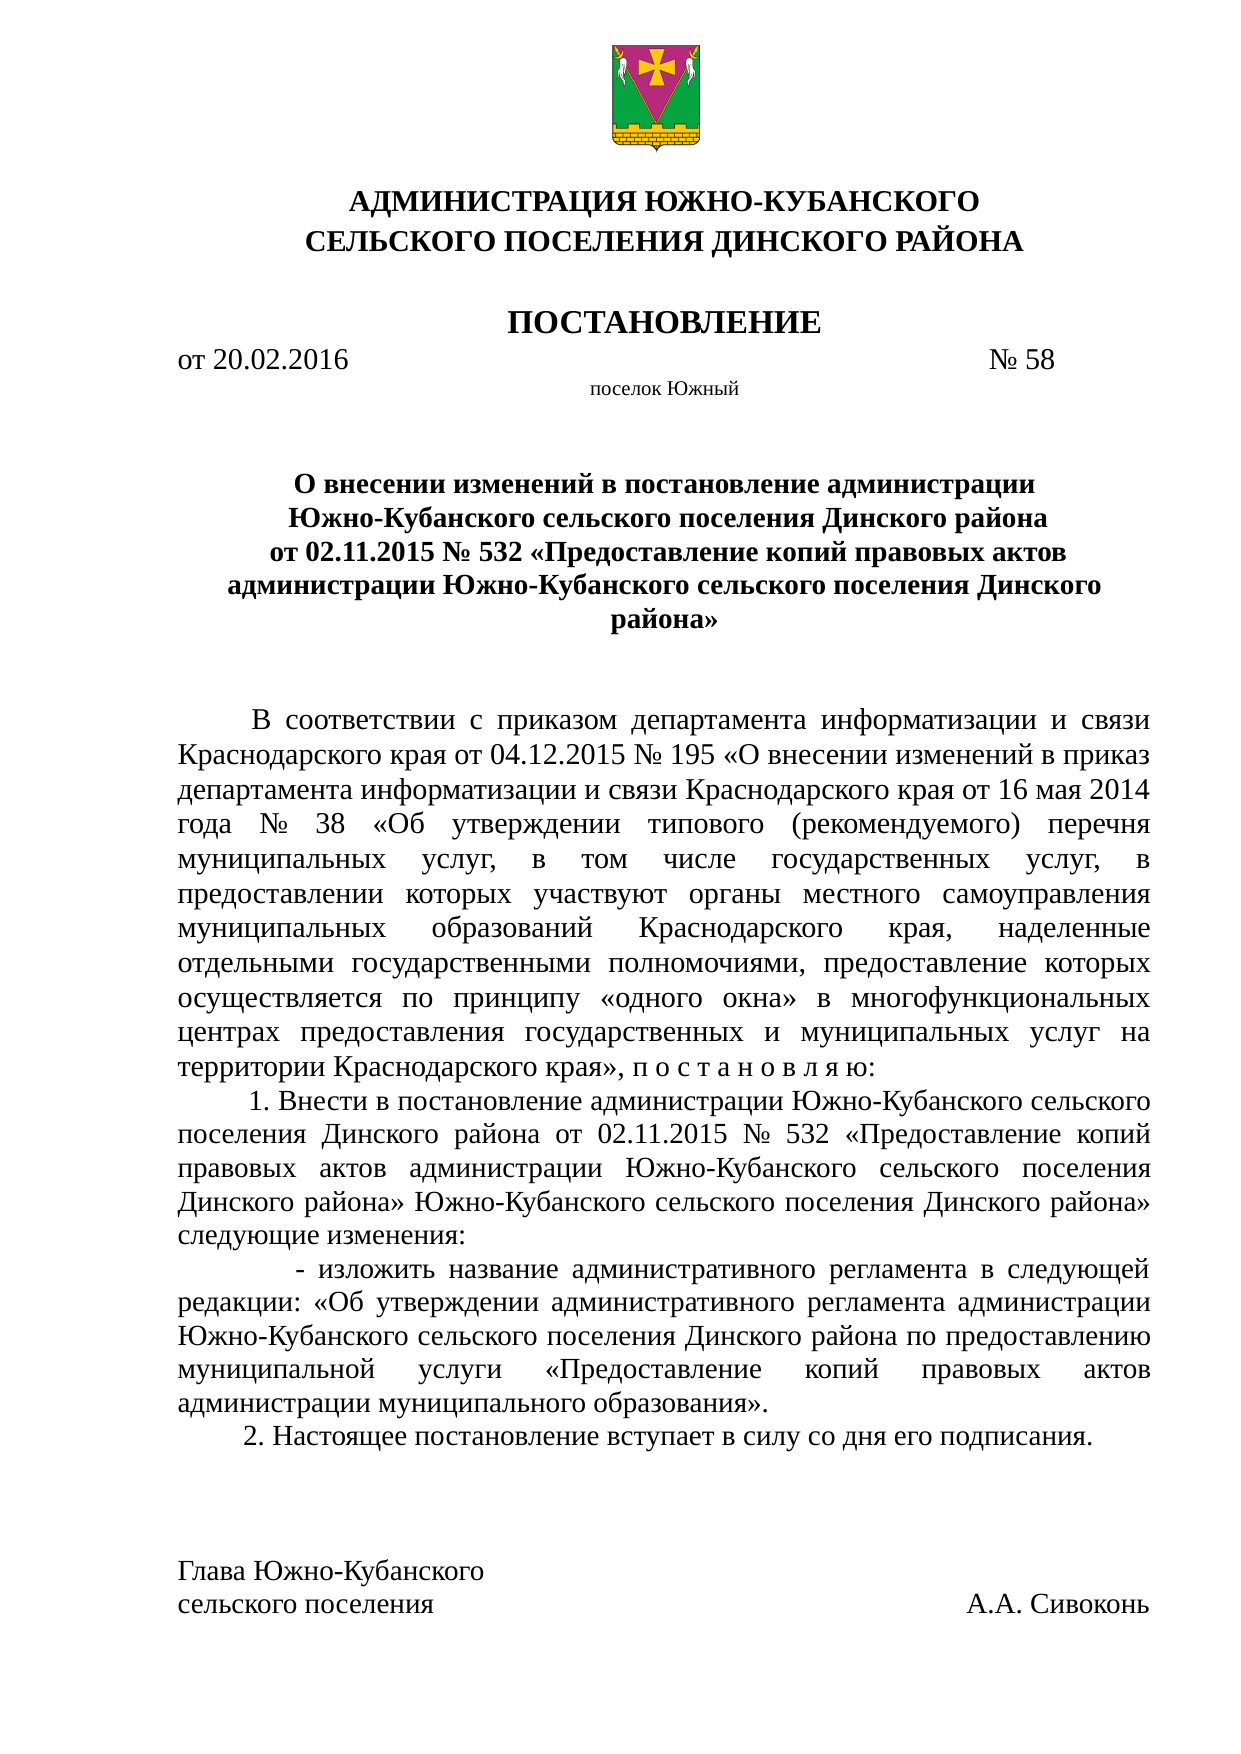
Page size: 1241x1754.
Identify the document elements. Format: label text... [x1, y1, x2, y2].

text от 02.11.2015 № 532 «Предоставление копий правовых актов администрации Южно-Кубанского сельского поселения Динского района» [177, 534, 1152, 634]
text - изложить название административного регламента в следующей редакции: «Об утверждении административного регламента администрации Южно-Кубанского сельского поселения Динского района по предоставлению муниципальной услуги «Предоставление копий правовых актов администрации муниципального образования». [177, 1251, 1152, 1418]
text 1. Внести в постановление администрации Южно-Кубанского сельского поселения Динского района от 02.11.2015 № 532 «Предоставление копий правовых актов администрации Южно-Кубанского сельского поселения Динского района» Южно-Кубанского сельского поселения Динского района» следующие изменения: [177, 1083, 1152, 1251]
text поселок Южный [177, 376, 1152, 399]
text АДМИНИСТРАЦИЯ ЮЖНО-КУБАНСКОГО [177, 183, 1152, 218]
text от 20.02.2016 № 58 [177, 341, 1152, 376]
text О внесении изменений в постановление администрации [177, 467, 1152, 500]
text сельского поселения А.А. Сивоконь [177, 1586, 1152, 1620]
text СЕЛЬСКОГО ПОСЕЛЕНИЯ ДИНСКОГО РАЙОНА [177, 223, 1152, 258]
text 2. Настоящее постановление вступает в силу со дня его подписания. [177, 1418, 1152, 1452]
text Южно-Кубанского сельского поселения Динского района [177, 500, 1152, 534]
text Глава Южно-Кубанского [177, 1553, 1152, 1586]
text В соответствии с приказом департамента информатизации и связи Краснодарского края от 04.12.2015 № 195 «О внесении изменений в приказ департамента информатизации и связи Краснодарского края от 16 мая 2014 года № 38 «Об утверждении типового (рекомендуемого) перечня муниципальных услуг, в том числе государственных услуг, в предоставлении которых участвуют органы местного самоуправления муниципальных образований Краснодарского края, наделенные отдельными государственными полномочиями, предоставление которых осуществляется по принципу «одного окна» в многофункциональных центрах предоставления государственных и муниципальных услуг на территории Краснодарского края», п о с т а н о в л я ю: [177, 701, 1152, 1083]
text ПОСТАНОВЛЕНИЕ [177, 302, 1152, 341]
